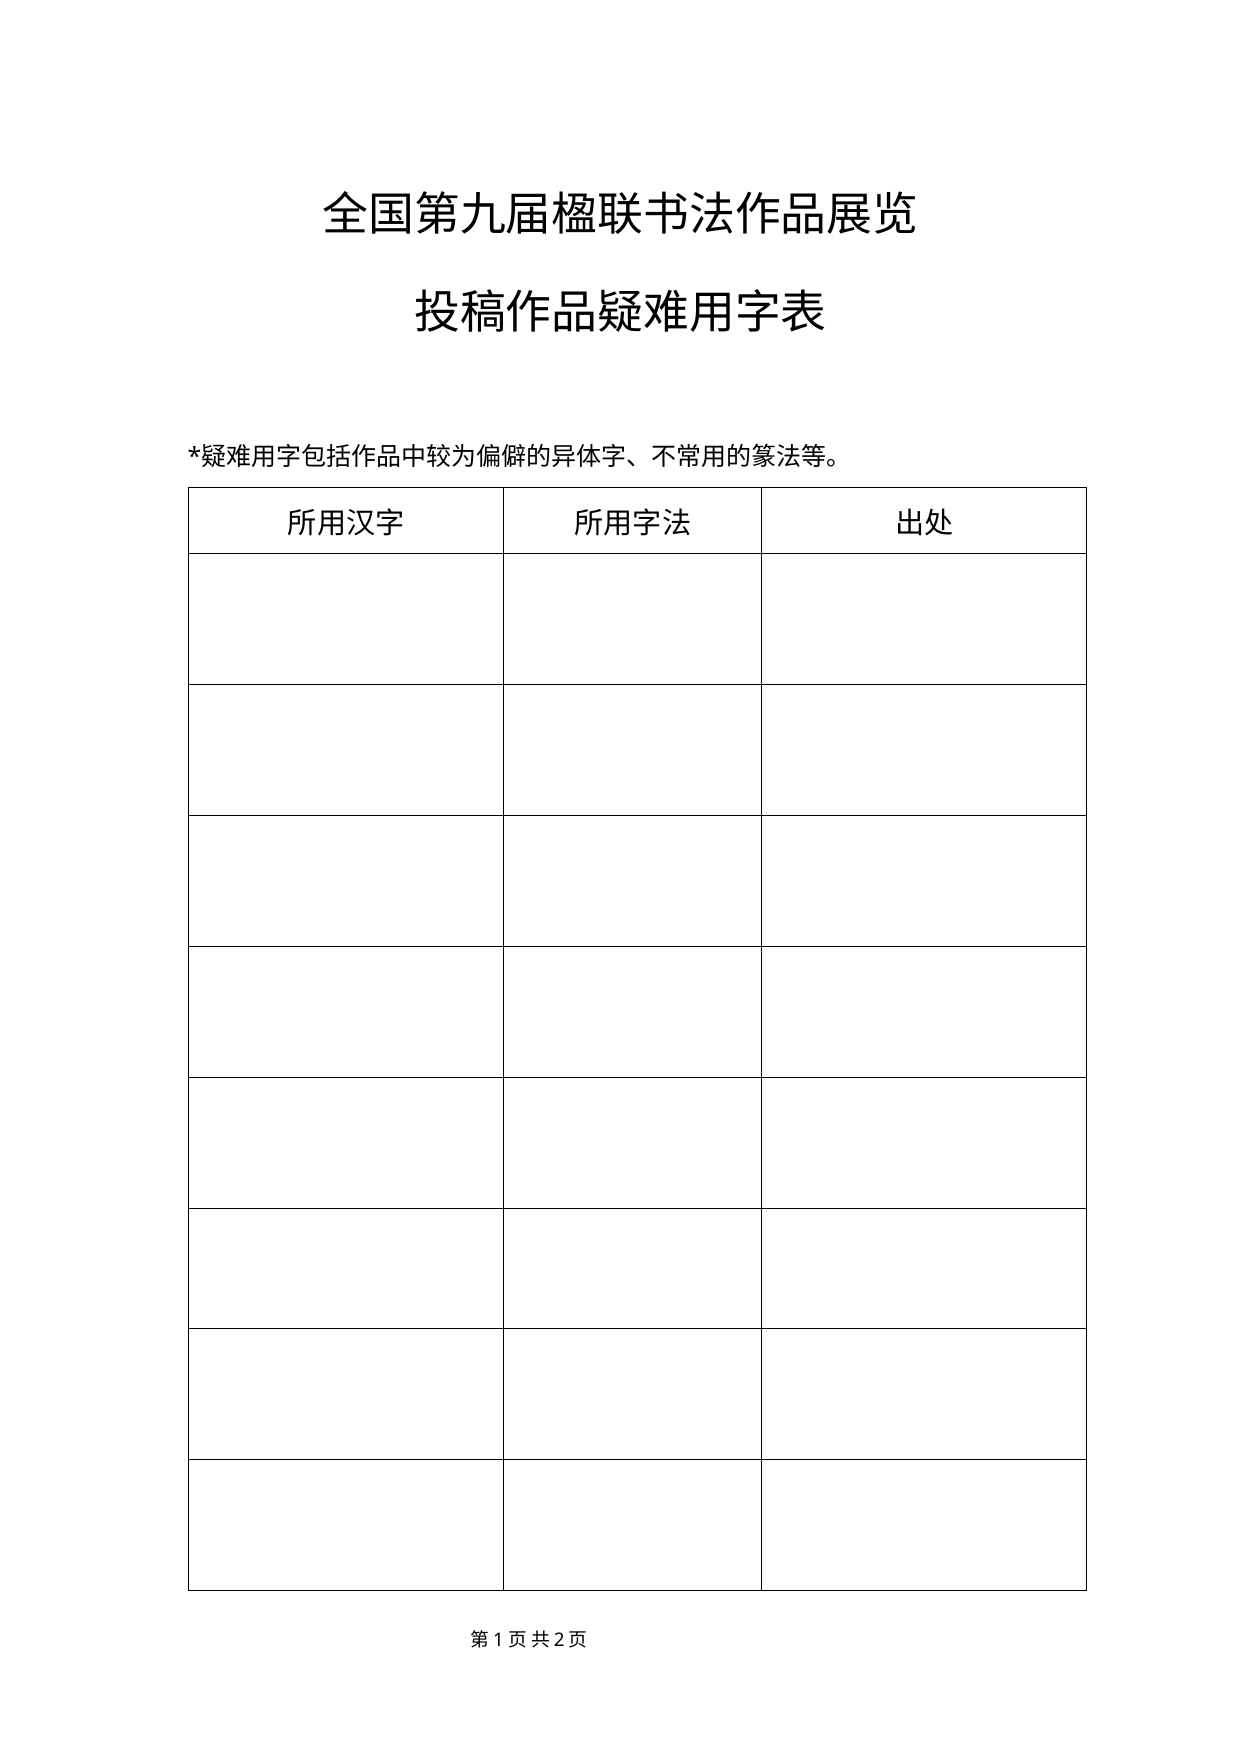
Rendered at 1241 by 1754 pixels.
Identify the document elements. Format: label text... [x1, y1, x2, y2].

table_cell [762, 1078, 1086, 1208]
table_cell [762, 1209, 1086, 1328]
table_cell [504, 1078, 761, 1208]
table_cell [504, 554, 761, 684]
table_cell [762, 1329, 1086, 1459]
table_cell [189, 816, 503, 946]
table_cell [189, 554, 503, 684]
table_cell [504, 1460, 761, 1590]
table_cell [762, 685, 1086, 815]
table_cell [504, 1209, 761, 1328]
table_cell [189, 1078, 503, 1208]
text *疑难用字包括作品中较为偏僻的异体字、不常用的篆法等。 [187, 422, 1053, 487]
table_cell [762, 1460, 1086, 1590]
table_cell [189, 1329, 503, 1459]
table_cell [189, 1460, 503, 1590]
table_cell [504, 816, 761, 946]
table_header 所用字法 [504, 488, 761, 553]
table_cell [189, 1209, 503, 1328]
table_cell [762, 554, 1086, 684]
table_cell [189, 947, 503, 1077]
table_cell [504, 685, 761, 815]
table_cell [504, 947, 761, 1077]
text 投稿作品疑难用字表 [187, 259, 1053, 357]
table_cell [504, 1329, 761, 1459]
table_cell [189, 685, 503, 815]
table_header 出处 [762, 488, 1086, 553]
table_cell [762, 947, 1086, 1077]
table_header 所用汉字 [189, 488, 503, 553]
text 全国第九届楹联书法作品展览 [187, 162, 1053, 259]
table_cell [762, 816, 1086, 946]
